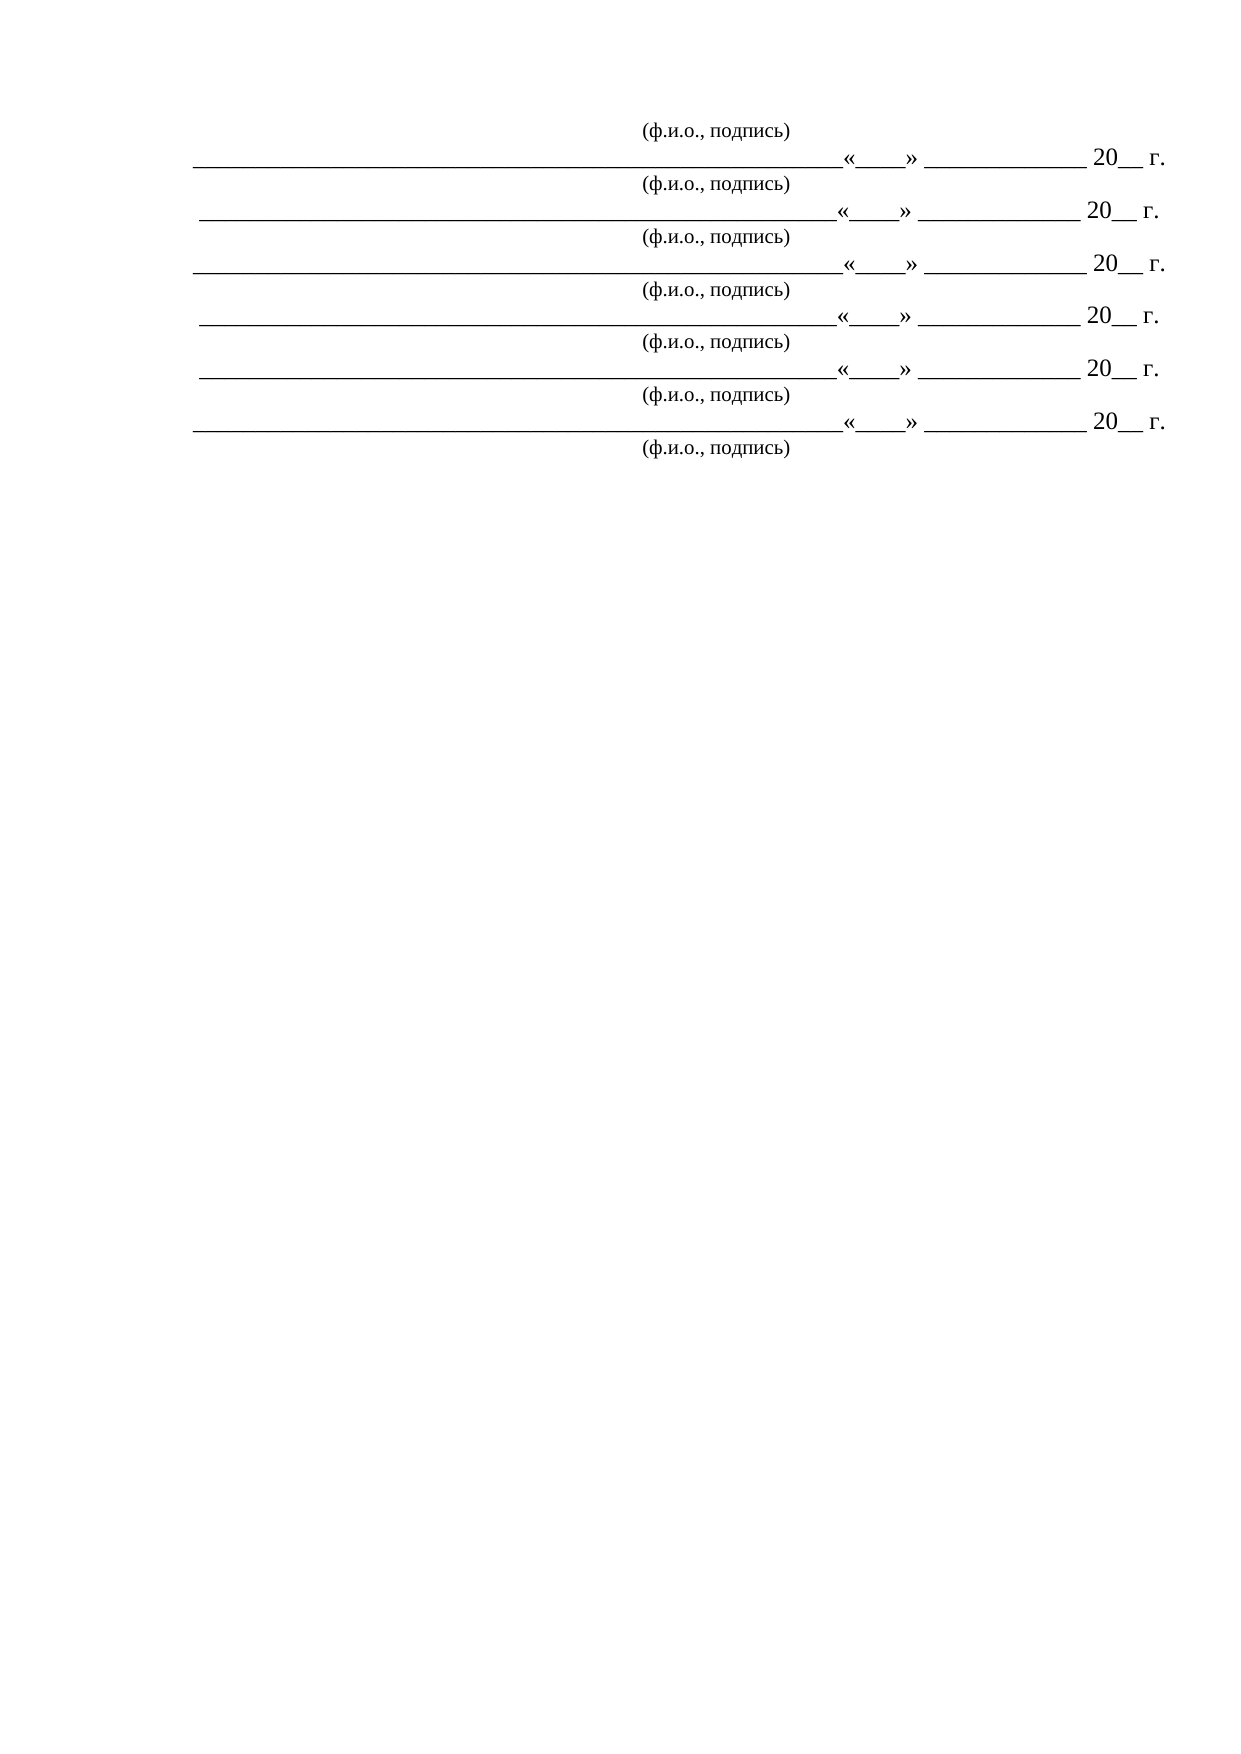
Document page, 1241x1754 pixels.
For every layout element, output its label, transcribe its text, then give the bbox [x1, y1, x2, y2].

text (ф.и.о., подпись) [177, 329, 1181, 353]
text ____________________________________________________«____» _____________ 20__ г. [177, 248, 1181, 277]
text (ф.и.о., подпись) [177, 435, 1181, 459]
text ___________________________________________________«____» _____________ 20__ г. [177, 353, 1181, 382]
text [177, 195, 1181, 224]
text (ф.и.о., подпись) [177, 277, 1181, 301]
text (ф.и.о., подпись) [177, 118, 1181, 142]
text (ф.и.о., подпись) [177, 382, 1181, 406]
text (ф.и.о., подпись) [177, 224, 1181, 248]
text ____________________________________________________«____» _____________ 20__ г. [177, 142, 1181, 171]
text ___________________________________________________«____» _____________ 20__ г. [177, 301, 1181, 329]
text ____________________________________________________«____» _____________ 20__ г. [177, 406, 1181, 435]
text (ф.и.о., подпись) [177, 171, 1181, 195]
